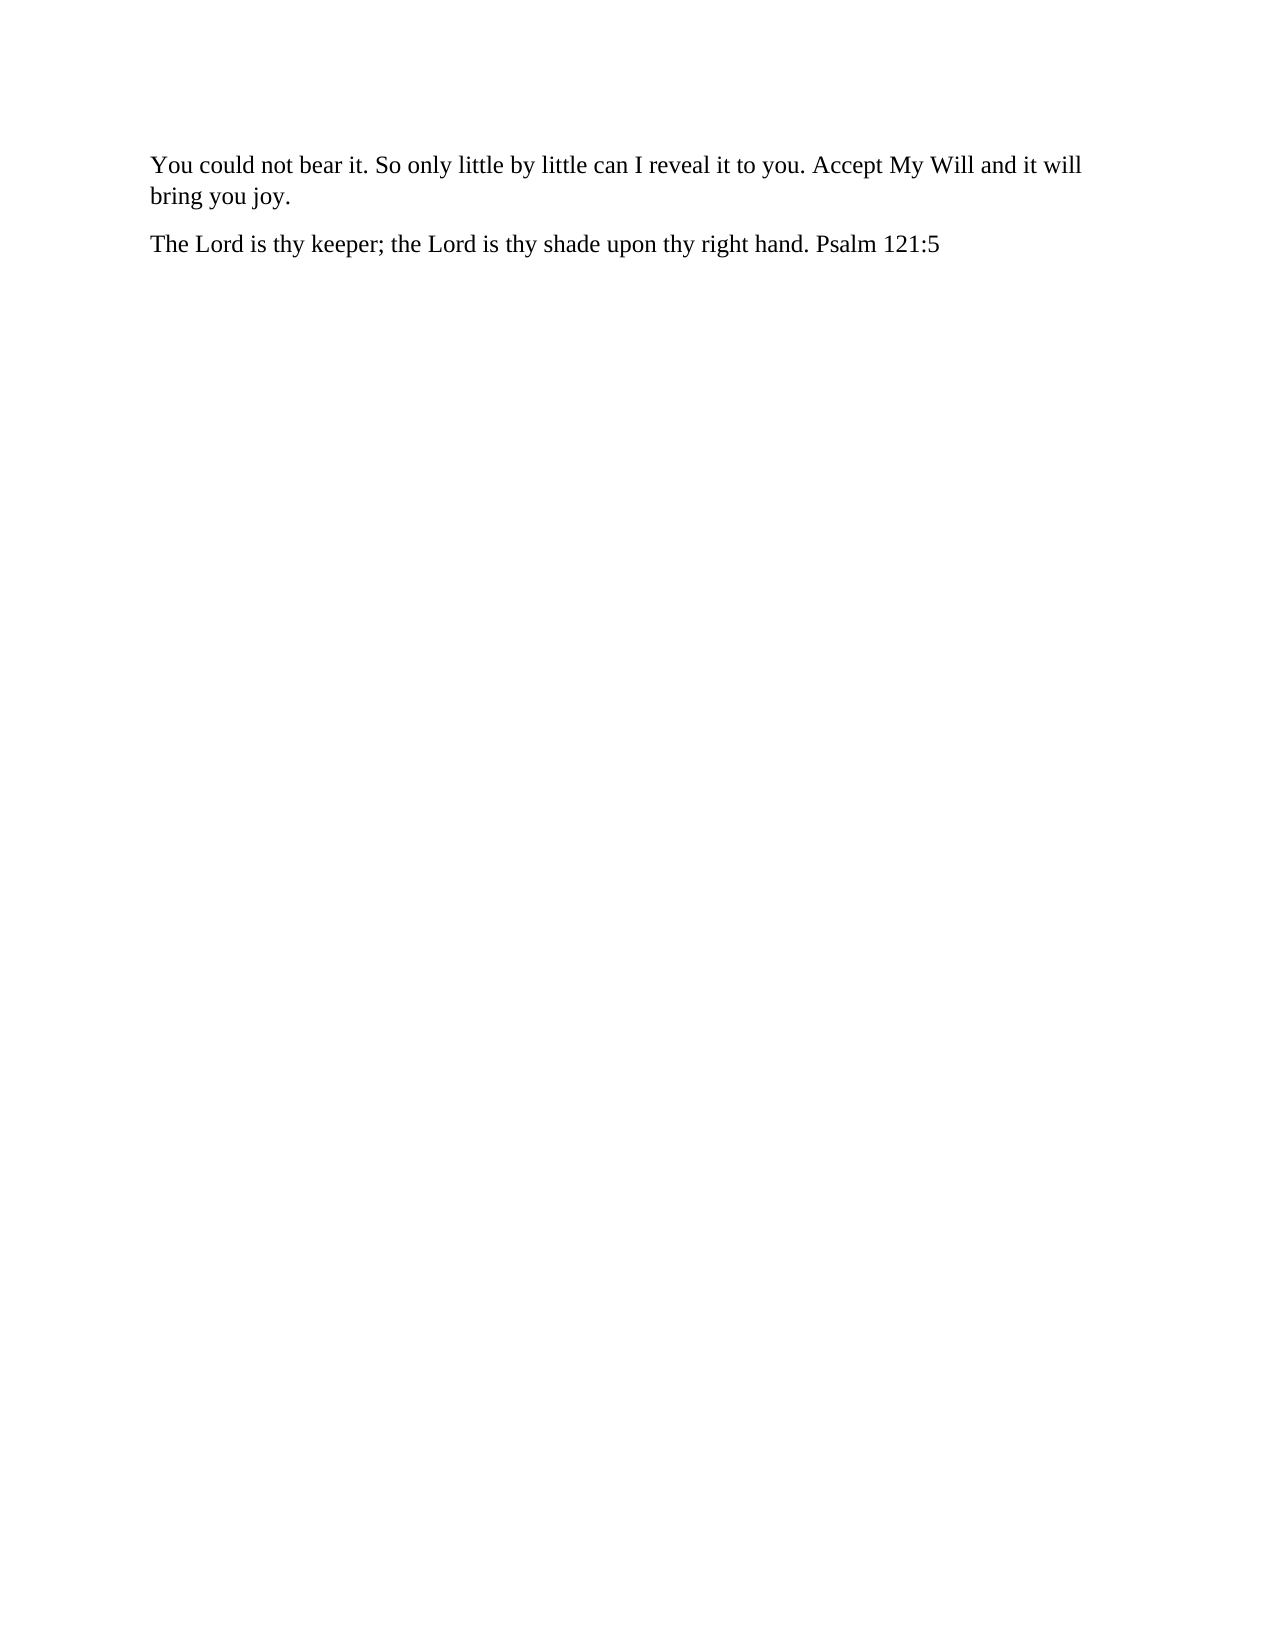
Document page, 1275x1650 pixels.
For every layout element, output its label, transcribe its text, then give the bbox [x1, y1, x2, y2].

text You could not bear it. So only little by little can I reveal it to you. Accept My Will and it will bring you joy. [150, 150, 1125, 210]
text The Lord is thy keeper; the Lord is thy shade upon thy right hand. Psalm 121:5 [150, 229, 1125, 257]
